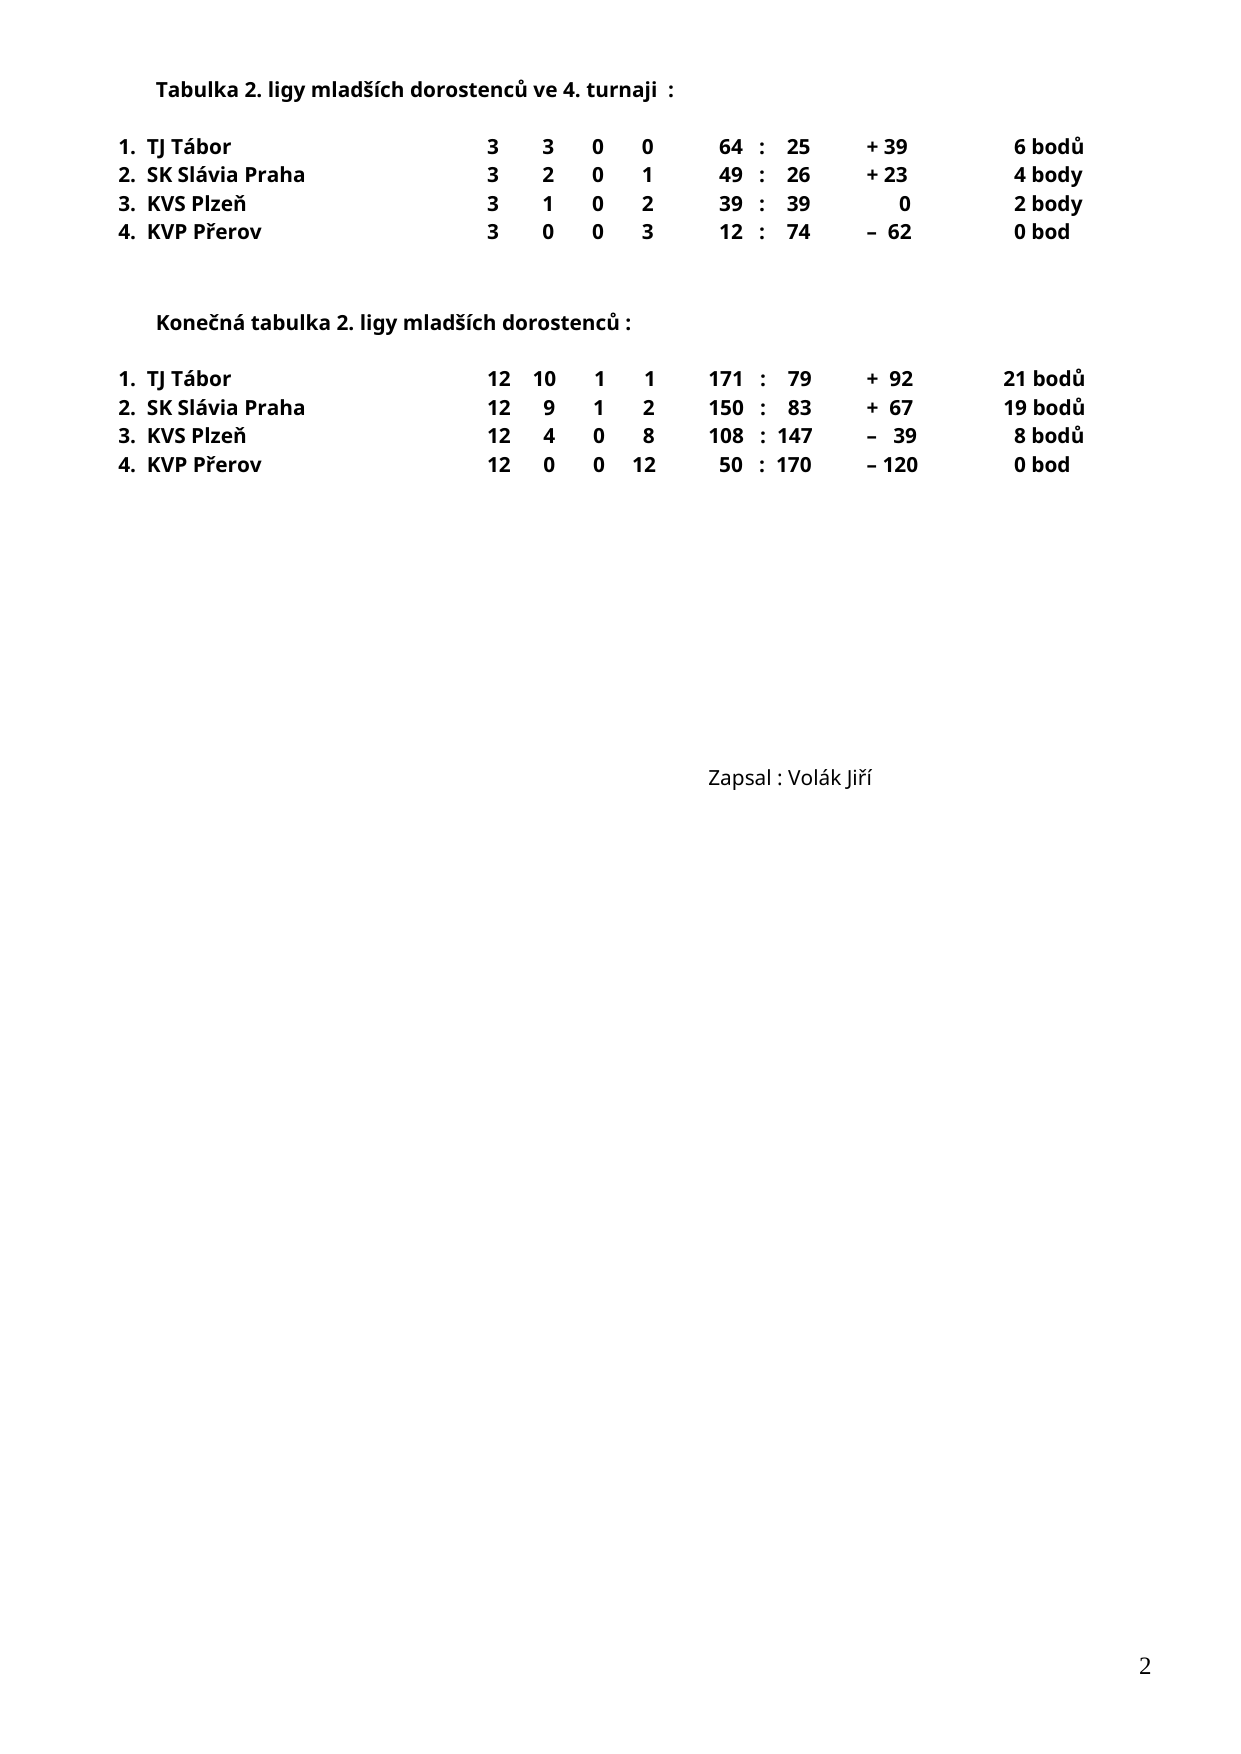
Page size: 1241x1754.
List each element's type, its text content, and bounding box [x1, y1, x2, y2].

text Konečná tabulka 2. ligy mladších dorostenců : [118, 308, 1152, 336]
text 3. KVS Plzeň 12 4 0 8 108 : 147 – 39 8 bodů [118, 421, 1152, 450]
text 2. SK Slávia Praha 3 2 0 1 49 : 26 + 23 4 body [118, 160, 1152, 189]
text 4. KVP Přerov 12 0 0 12 50 : 170 – 120 0 bod [118, 450, 1152, 478]
text 4. KVP Přerov 3 0 0 3 12 : 74 – 62 0 bod [118, 217, 1152, 246]
text Tabulka 2. ligy mladších dorostenců ve 4. turnaji : [118, 75, 1152, 103]
text Zapsal : Volák Jiří [118, 763, 1152, 791]
text 1. TJ Tábor 3 3 0 0 64 : 25 + 39 6 bodů [118, 132, 1152, 160]
text 1. TJ Tábor 12 10 1 1 171 : 79 + 92 21 bodů [118, 364, 1152, 393]
text 2. SK Slávia Praha 12 9 1 2 150 : 83 + 67 19 bodů [118, 393, 1152, 421]
text 3. KVS Plzeň 3 1 0 2 39 : 39 0 2 body [118, 189, 1152, 217]
